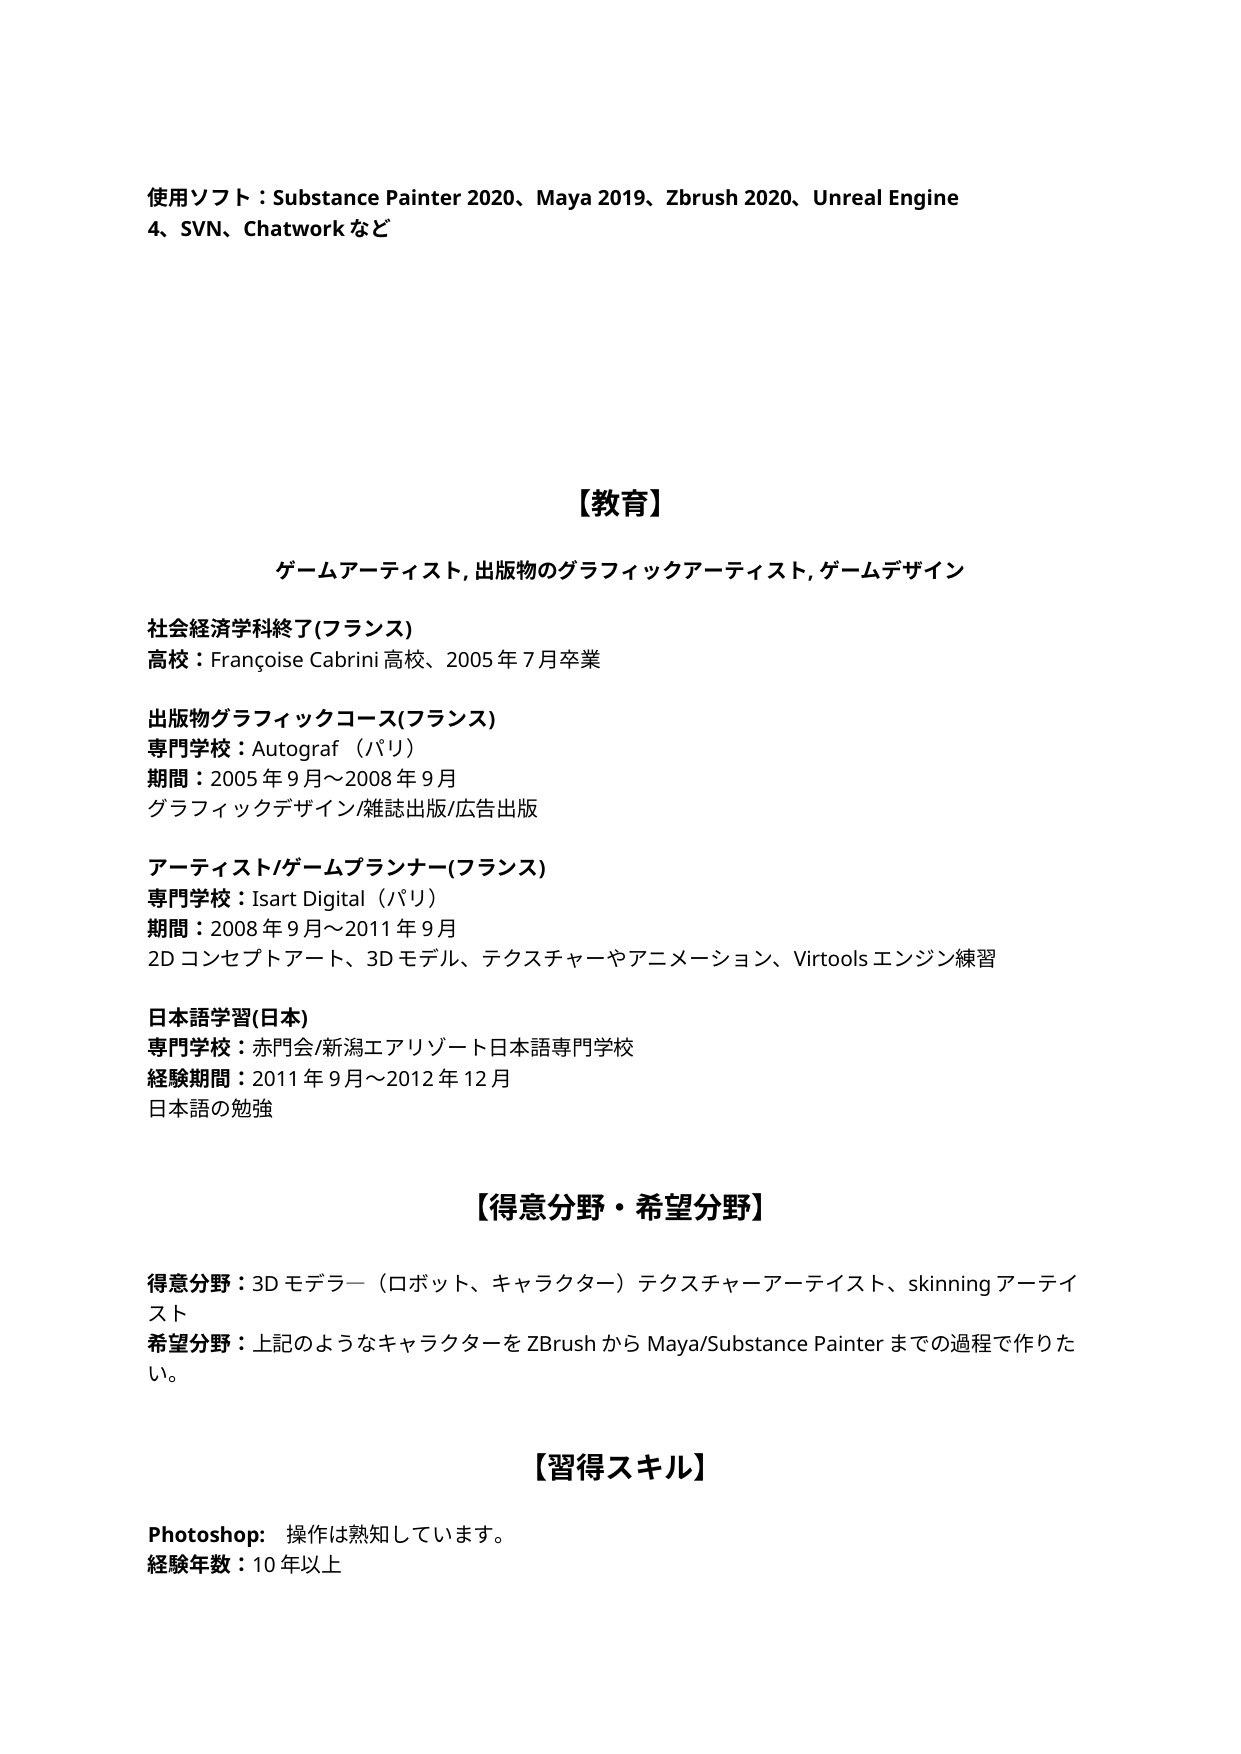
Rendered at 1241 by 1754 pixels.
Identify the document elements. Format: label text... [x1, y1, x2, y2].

text Photoshop: 操作は熟知しています。 [148, 1518, 1093, 1548]
text 使用ソフト：Substance Painter 2020、Maya 2019、Zbrush 2020、Unreal Engine 4、SVN、Chatworkなど [148, 182, 1093, 242]
text 期間：2008年9月〜2011年9月 [148, 912, 1093, 942]
text 出版物グラフィックコース(フランス) [148, 702, 1093, 732]
text 社会経済学科終了(フランス) [148, 613, 1093, 643]
text 期間：2005年9月〜2008年9月 [148, 762, 1093, 793]
text 専門学校：Isart Digital（パリ） [148, 882, 1093, 912]
text ゲームアーティスト, 出版物のグラフィックアーティスト, ゲームデザイン [148, 554, 1093, 584]
text 日本語の勉強 [148, 1092, 1093, 1122]
text 専門学校：Autograf （パリ） [148, 732, 1093, 762]
text 2Dコンセプトアート、3Dモデル、テクスチャーやアニメーション、Virtoolsエンジン練習 [148, 942, 1093, 973]
text 高校：Françoise Cabrini高校、2005年7月卒業 [148, 643, 1093, 673]
text 【得意分野・希望分野】 [148, 1185, 1093, 1227]
text 【習得スキル】 [148, 1445, 1093, 1487]
text 【教育】 [148, 480, 1093, 523]
text 経験期間：2011年9月〜2012年12月 [148, 1062, 1093, 1092]
text 得意分野：3Dモデラ―（ロボット、キャラクター）テクスチャーアーテイスト、skinningアーテイスト [148, 1267, 1093, 1327]
text グラフィックデザイン/雑誌出版/広告出版 [148, 793, 1093, 823]
text 希望分野：上記のようなキャラクターをZBrushからMaya/Substance Painterまでの過程で作りたい。 [148, 1327, 1093, 1388]
text 日本語学習(日本) [148, 1001, 1093, 1031]
text 経験年数：10年以上 [148, 1548, 1093, 1579]
text アーティスト/ゲームプランナー(フランス) [148, 851, 1093, 882]
text 専門学校：赤門会/新潟エアリゾート日本語専門学校 [148, 1031, 1093, 1062]
